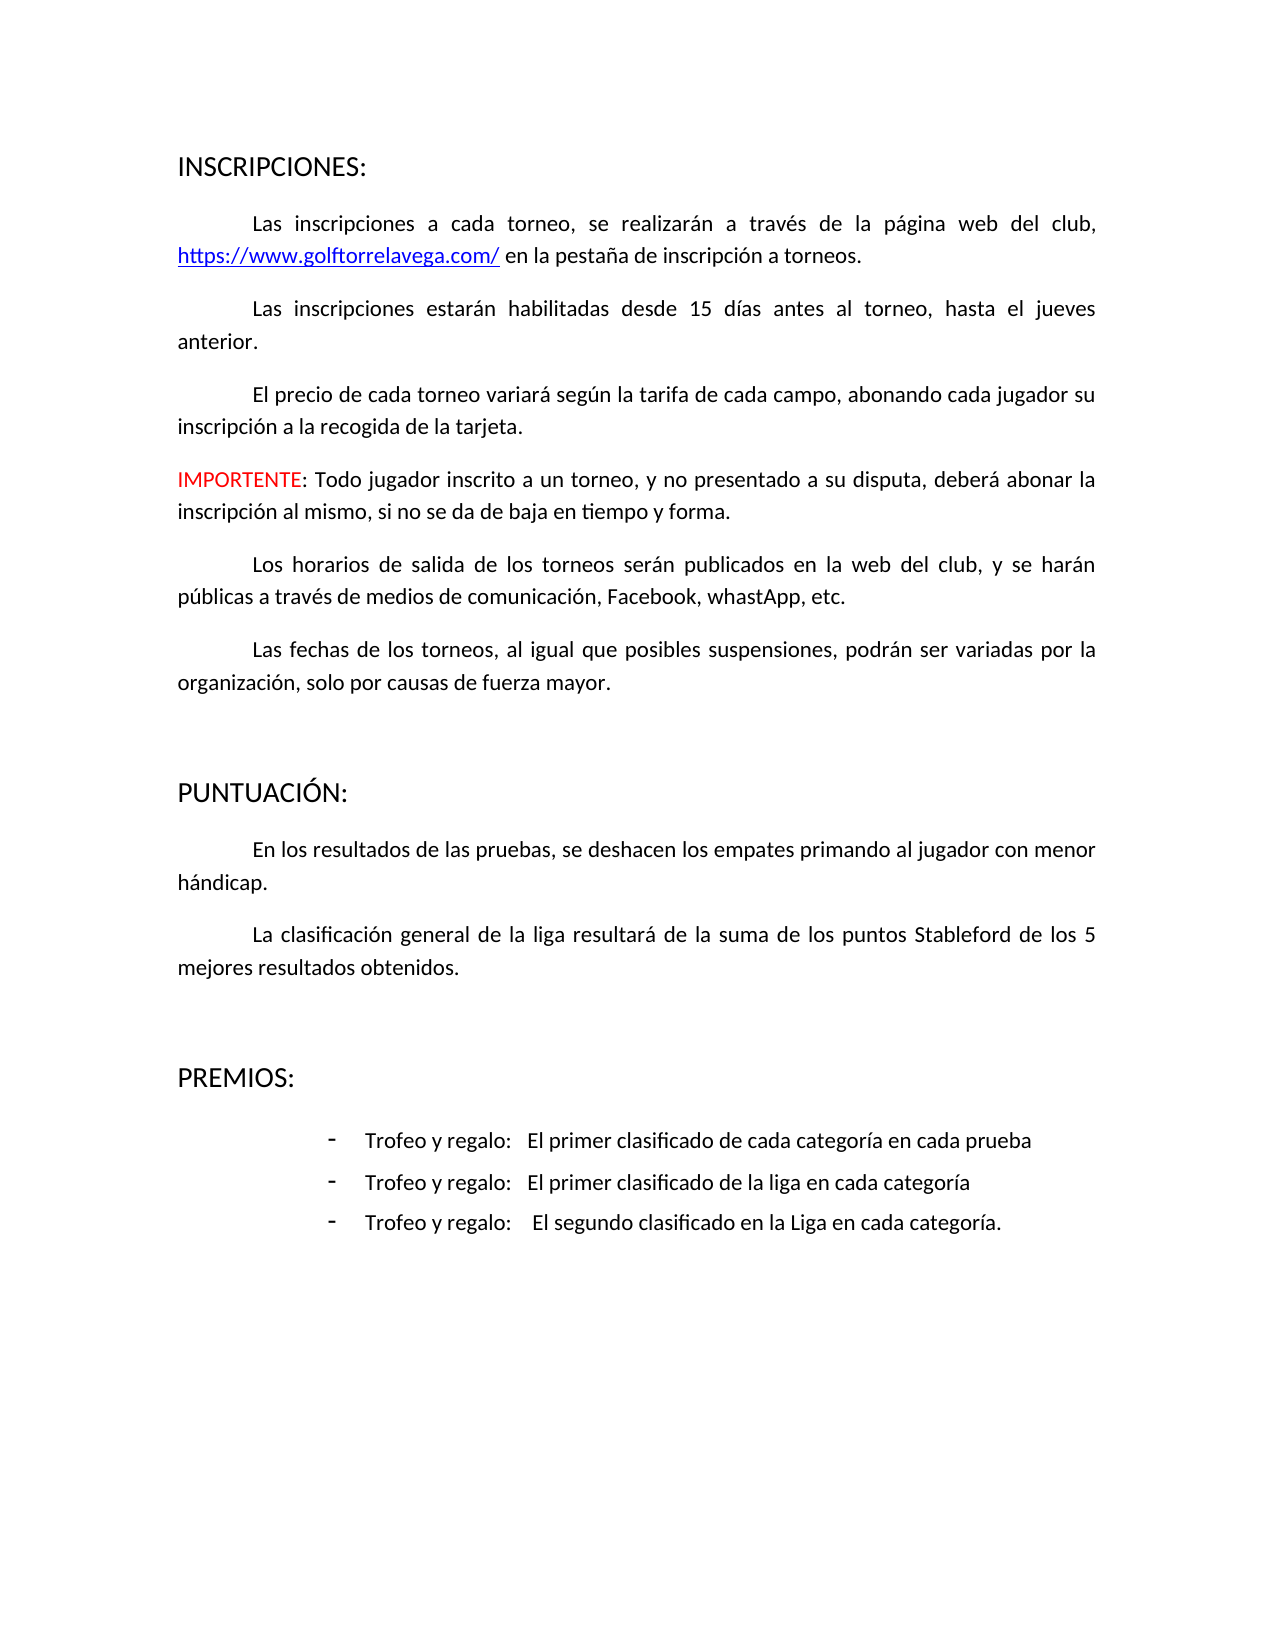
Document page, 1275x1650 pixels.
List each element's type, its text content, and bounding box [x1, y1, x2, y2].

text Las inscripciones a cada torneo, se realizarán a través de la página web del club, https://www.golftorrelavega.com/ en la pestaña de inscripción a torneos. [177, 209, 1098, 269]
text El precio de cada torneo variará según la tarifa de cada campo, abonando cada jugador su inscripción a la recogida de la tarjeta. [177, 380, 1098, 440]
list Trofeo y regalo: El primer clasificado de cada categoría en cada prueba [327, 1121, 1098, 1156]
text INSCRIPCIONES: [177, 148, 1098, 183]
text Los horarios de salida de los torneos serán publicados en la web del club, y se harán públicas a través de medios de comunicación, Facebook, whastApp, etc. [177, 550, 1098, 610]
list Trofeo y regalo: El segundo clasificado en la Liga en cada categoría. [327, 1202, 1098, 1238]
list Trofeo y regalo: El primer clasificado de la liga en cada categoría [327, 1162, 1098, 1197]
text PUNTUACIÓN: [177, 774, 1098, 809]
text La clasificación general de la liga resultará de la suma de los puntos Stableford de los 5 mejores resultados obtenidos. [177, 921, 1098, 981]
text En los resultados de las pruebas, se deshacen los empates primando al jugador con menor hándicap. [177, 835, 1098, 896]
text Las inscripciones estarán habilitadas desde 15 días antes al torneo, hasta el jueves anterior. [177, 294, 1098, 355]
text IMPORTENTE: Todo jugador inscrito a un torneo, y no presentado a su disputa, deberá abonar la inscripción al mismo, si no se da de baja en tiempo y forma. [177, 465, 1098, 525]
text PREMIOS: [177, 1059, 1098, 1094]
text Las fechas de los torneos, al igual que posibles suspensiones, podrán ser variadas por la organización, solo por causas de fuerza mayor. [177, 635, 1098, 696]
